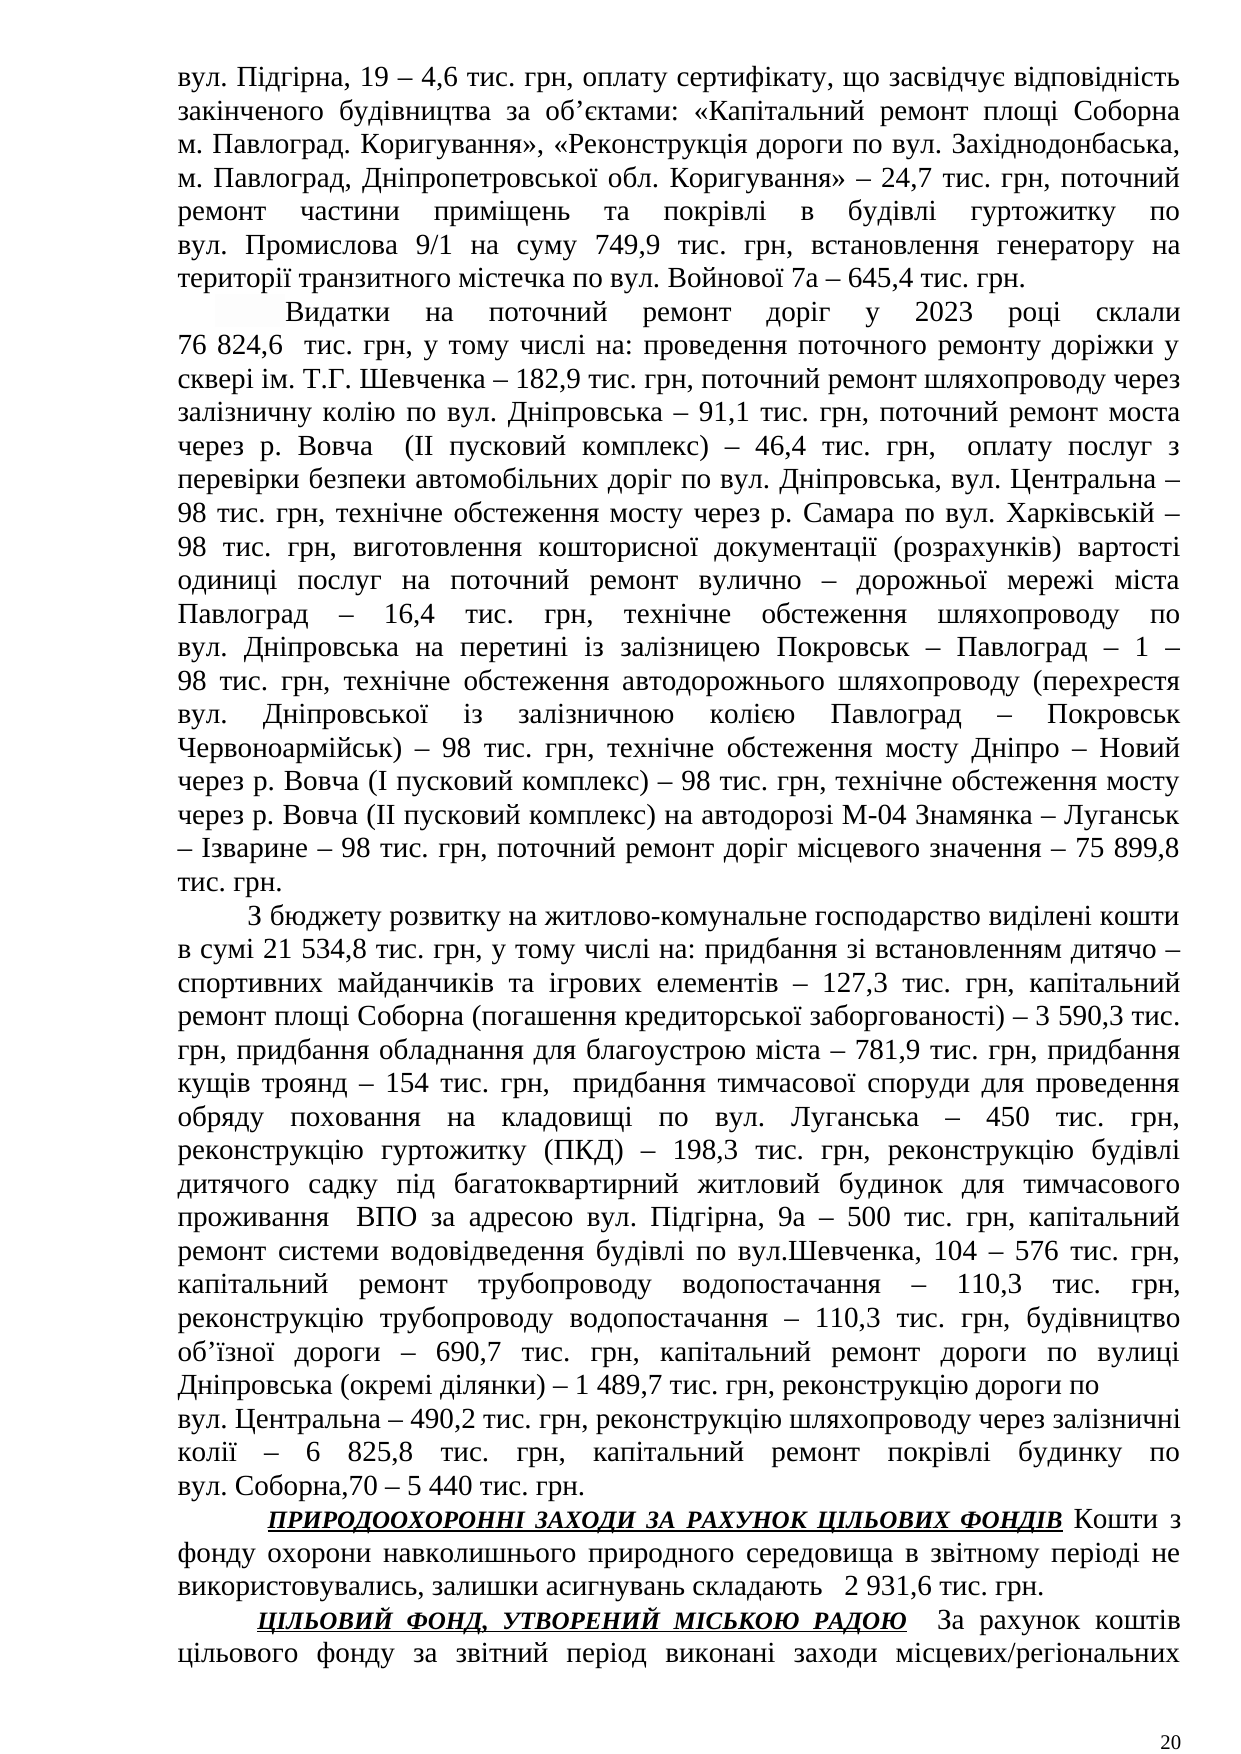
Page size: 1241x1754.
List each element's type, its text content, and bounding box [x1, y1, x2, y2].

text Видатки на поточний ремонт доріг у 2023 році склали 76 824,6 тис. грн, у тому числі на: проведення поточного ремонту доріжки у сквері ім. Т.Г. Шевченка – 182,9 тис. грн, поточний ремонт шляхопроводу через залізничну колію по вул. Дніпровська – 91,1 тис. грн, поточний ремонт моста через р. Вовча (ІІ пусковий комплекс) – 46,4 тис. грн, оплату послуг з перевірки безпеки автомобільних доріг по вул. Дніпровська, вул. Центральна – 98 тис. грн, технічне обстеження мосту через р. Самара по вул. Харківській – 98 тис. грн, виготовлення кошторисної документації (розрахунків) вартості одиниці послуг на поточний ремонт вулично – дорожньої мережі міста Павлоград – 16,4 тис. грн, технічне обстеження шляхопроводу по вул. Дніпровська на перетині із залізницею Покровськ – Павлоград – 1 – 98 тис. грн, технічне обстеження автодорожнього шляхопроводу (перехрестя вул. Дніпровської із залізничною колією Павлоград – Покровськ Червоноармійськ) – 98 тис. грн, технічне обстеження мосту Дніпро – Новий через р. Вовча (І пусковий комплекс) – 98 тис. грн, технічне обстеження мосту через р. Вовча (ІІ пусковий комплекс) на автодорозі М-04 Знамянка – Луганськ – Ізварине – 98 тис. грн, поточний ремонт доріг місцевого значення – 75 899,8 тис. грн. [177, 596, 1181, 898]
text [177, 59, 1181, 294]
text З бюджету розвитку на житлово-комунальне господарство виділені кошти в сумі 21 534,8 тис. грн, у тому числі на: придбання зі встановленням дитячо – спортивних майданчиків та ігрових елементів – 127,3 тис. грн, капітальний ремонт площі Соборна (погашення кредиторської заборгованості) – 3 590,3 тис. грн, придбання обладнання для благоустрою міста – 781,9 тис. грн, придбання кущів троянд – 154 тис. грн, придбання тимчасової споруди для проведення обряду поховання на кладовищі по вул. Луганська – 450 тис. грн, реконструкцію гуртожитку (ПКД) – 198,3 тис. грн, реконструкцію будівлі дитячого садку під багатоквартирний житловий будинок для тимчасового проживання ВПО за адресою вул. Підгірна, 9а – 500 тис. грн, капітальний ремонт системи водовідведення будівлі по вул.Шевченка, 104 – 576 тис. грн, капітальний ремонт трубопроводу водопостачання – 110,3 тис. грн, реконструкцію трубопроводу водопостачання – 110,3 тис. грн, будівництво об’їзної дороги – 690,7 тис. грн, капітальний ремонт дороги по вулиці Дніпровська (окремі ділянки) – 1 489,7 тис. грн, реконструкцію дороги по [177, 898, 1181, 1401]
text вул. Центральна – 490,2 тис. грн, реконструкцію шляхопроводу через залізничні колії – 6 825,8 тис. грн, капітальний ремонт покрівлі будинку по вул. Соборна,70 – 5 440 тис. грн. [177, 1401, 1181, 1501]
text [177, 1602, 1181, 1669]
text ПРИРОДООХОРОННІ ЗАХОДИ ЗА РАХУНОК ЦІЛЬОВИХ ФОНДІВ Кошти з фонду охорони навколишнього природного середовища в звітному періоді не використовувались, залишки асигнувань складають 2 931,6 тис. грн. [177, 1501, 1181, 1602]
